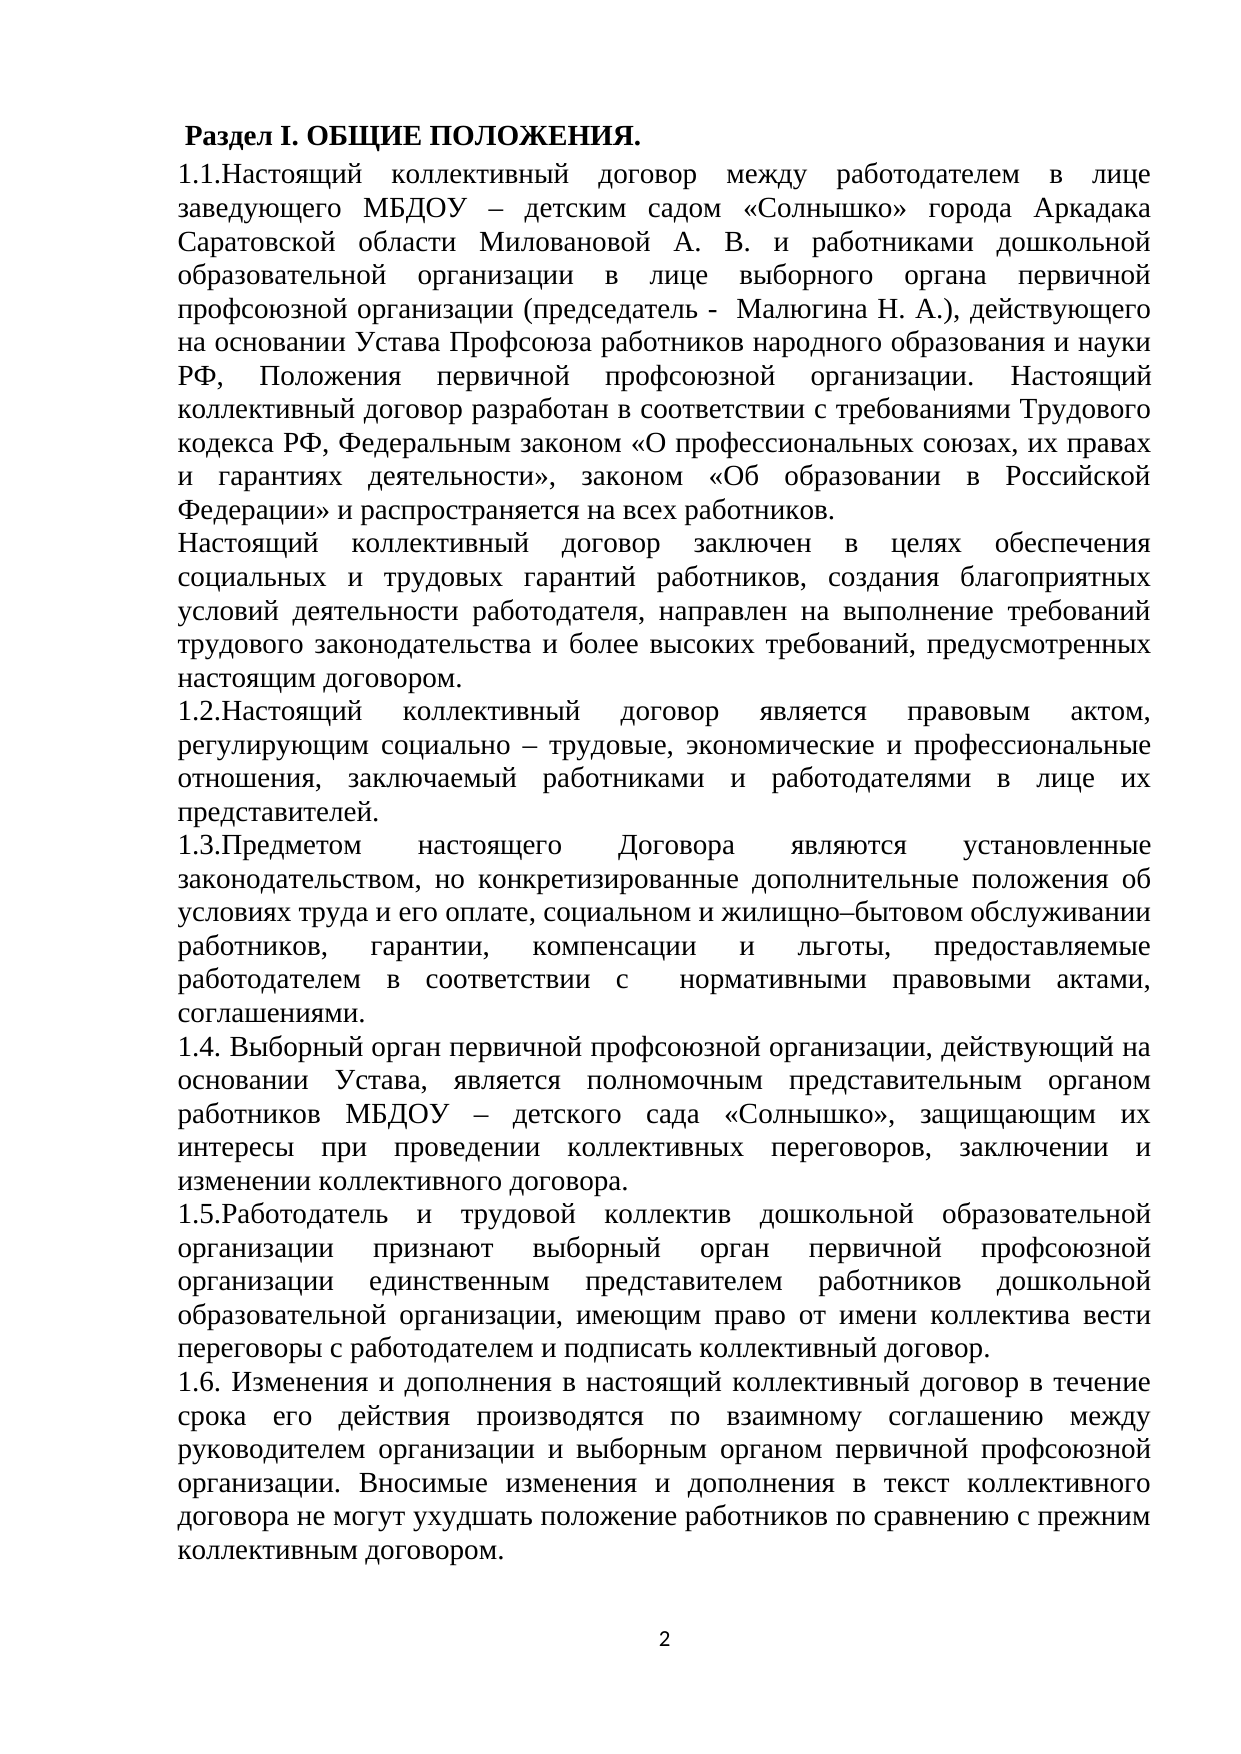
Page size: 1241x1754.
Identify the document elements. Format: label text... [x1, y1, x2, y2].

text Настоящий коллективный договор заключен в целях обеспечения социальных и трудовых гарантий работников, создания благоприятных условий деятельности работодателя, направлен на выполнение требований трудового законодательства и более высоких требований, предусмотренных настоящим договором. [177, 526, 1152, 693]
text 1.4. Выборный орган первичной профсоюзной организации, действующий на основании Устава, является полномочным представительным органом работников МБДОУ – детского сада «Солнышко», защищающим их интересы при проведении коллективных переговоров, заключении и изменении коллективного договора. [177, 1029, 1152, 1196]
text 1.1.Настоящий коллективный договор между работодателем в лице заведующего МБДОУ – детским садом «Солнышко» города Аркадака Саратовской области Миловановой А. В. и работниками дошкольной образовательной организации в лице выборного органа первичной профсоюзной организации (председатель - Малюгина Н. А.), действующего на основании Устава Профсоюза работников народного образования и науки РФ, Положения первичной профсоюзной организации. Настоящий коллективный договор разработан в соответствии с требованиями Трудового кодекса РФ, Федеральным законом «О профессиональных союзах, их правах и гарантиях деятельности», законом «Об образовании в Российской Федерации» и распространяется на всех работников. [177, 157, 1152, 526]
text Раздел I. ОБЩИЕ ПОЛОЖЕНИЯ. [177, 118, 1152, 152]
text 1.6. Изменения и дополнения в настоящий коллективный договор в течение срока его действия производятся по взаимному соглашению между руководителем организации и выборным органом первичной профсоюзной организации. Вносимые изменения и дополнения в текст коллективного договора не могут ухудшать положение работников по сравнению с прежним коллективным договором. [177, 1364, 1152, 1565]
text 1.3.Предметом настоящего Договора являются установленные законодательством, но конкретизированные дополнительные положения об условиях труда и его оплате, социальном и жилищно–бытовом обслуживании работников, гарантии, компенсации и льготы, предоставляемые работодателем в соответствии с нормативными правовыми актами, соглашениями. [177, 827, 1152, 1029]
text 1.5.Работодатель и трудовой коллектив дошкольной образовательной организации признают выборный орган первичной профсоюзной организации единственным представителем работников дошкольной образовательной организации, имеющим право от имени коллектива вести переговоры с работодателем и подписать коллективный договор. [177, 1196, 1152, 1364]
text 1.2.Настоящий коллективный договор является правовым актом, регулирующим социально – трудовые, экономические и профессиональные отношения, заключаемый работниками и работодателями в лице их представителей. [177, 693, 1152, 827]
